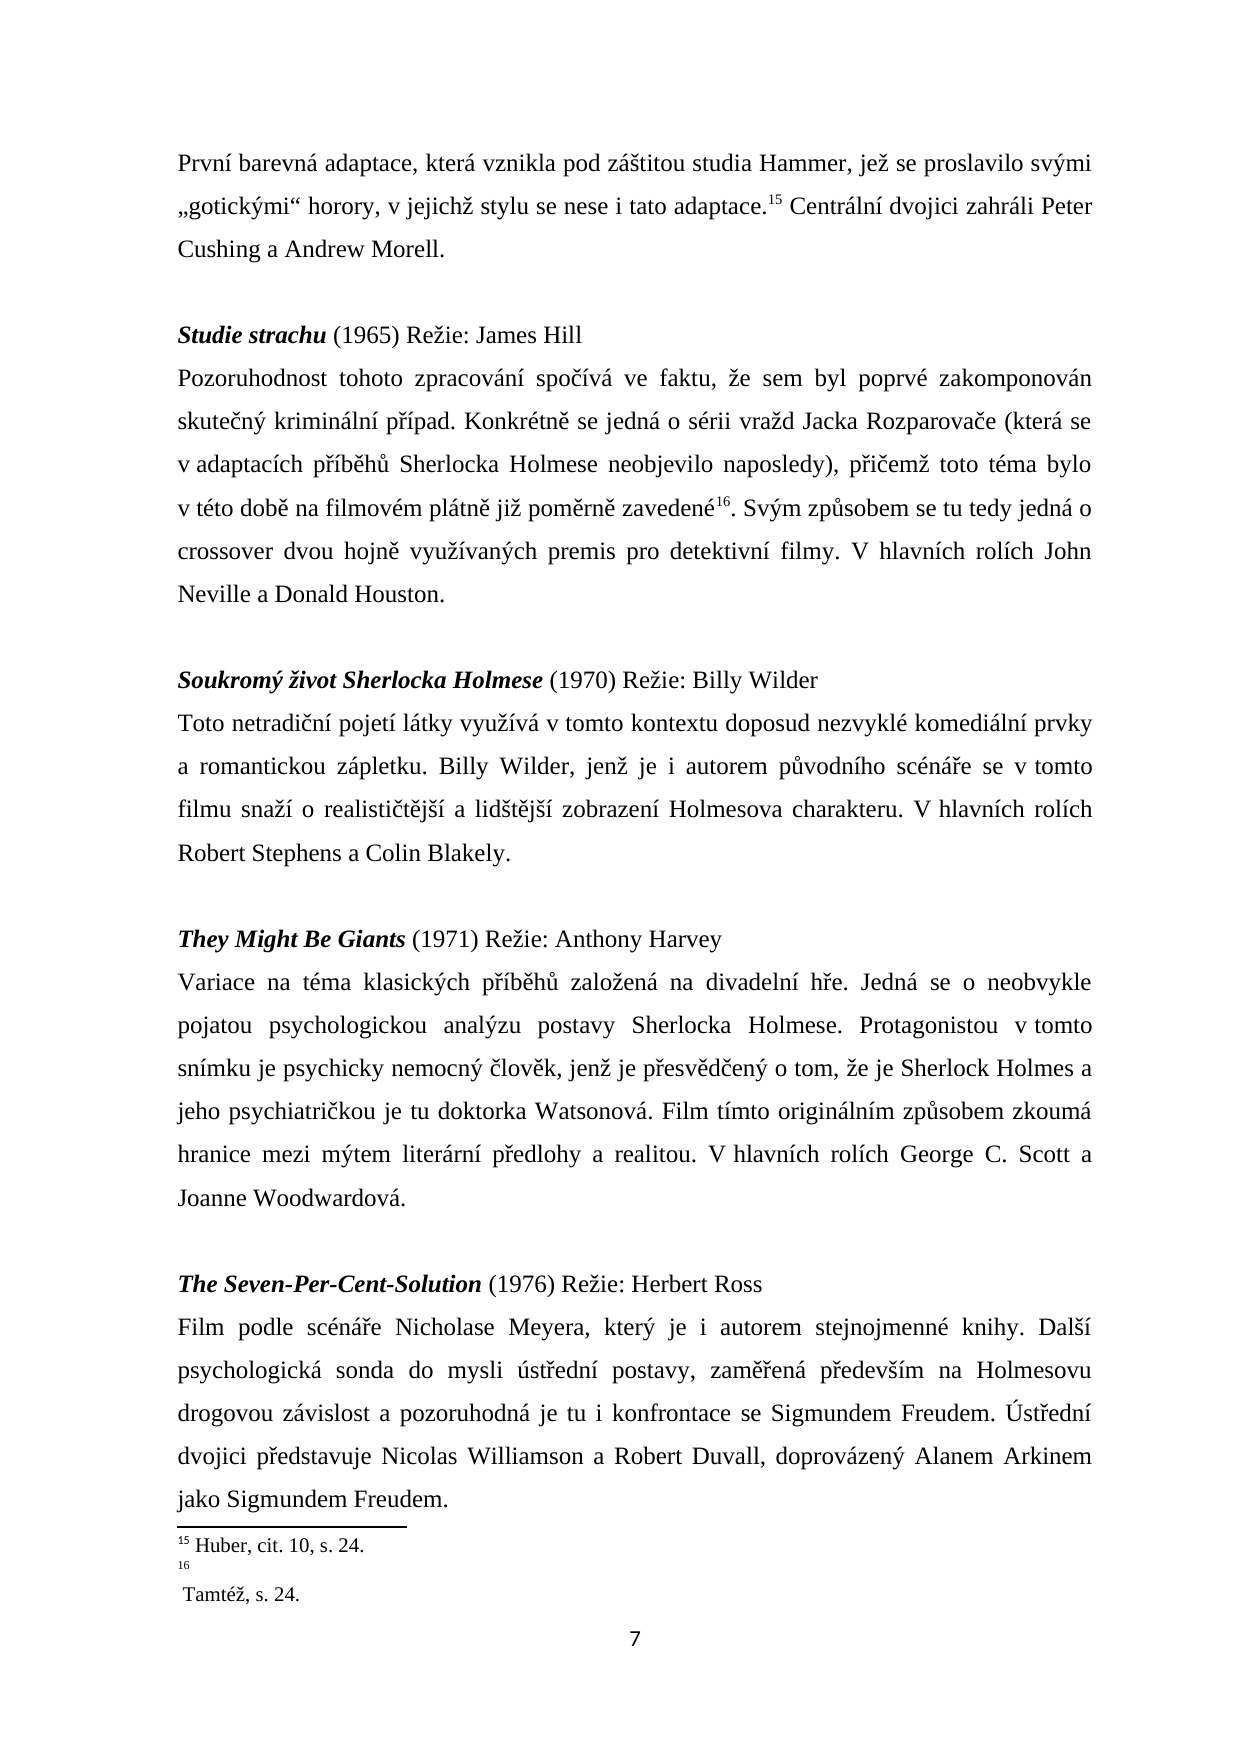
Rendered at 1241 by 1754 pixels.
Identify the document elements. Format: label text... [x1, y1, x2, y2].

text They Might Be Giants (1971) Režie: Anthony Harvey [177, 924, 1092, 953]
text Variace na téma klasických příběhů založená na divadelní hře. Jedná se o neobvykle pojatou psychologickou analýzu postavy Sherlocka Holmese. Protagonistou v tomto snímku je psychicky nemocný člověk, jenž je přesvědčený o tom, že je Sherlock Holmes a jeho psychiatričkou je tu doktorka Watsonová. Film tímto originálním způsobem zkoumá hranice mezi mýtem literární předlohy a realitou. V hlavních rolích George C. Scott a Joanne Woodwardová. [177, 967, 1092, 1211]
text Film podle scénáře Nicholase Meyera, který je i autorem stejnojmenné knihy. Další psychologická sonda do mysli ústřední postavy, zaměřená především na Holmesovu drogovou závislost a pozoruhodná je tu i konfrontace se Sigmundem Freudem. Ústřední dvojici představuje Nicolas Williamson a Robert Duvall, doprovázený Alanem Arkinem jako Sigmundem Freudem. [177, 1312, 1092, 1513]
text Studie strachu (1965) Režie: James Hill [177, 320, 1092, 349]
text Soukromý život Sherlocka Holmese (1970) Režie: Billy Wilder [177, 665, 1092, 694]
text Pozoruhodnost tohoto zpracování spočívá ve faktu, že sem byl poprvé zakomponován skutečný kriminální případ. Konkrétně se jedná o sérii vražd Jacka Rozparovače (která se v adaptacích příběhů Sherlocka Holmese neobjevilo naposledy), přičemž toto téma bylo v této době na filmovém plátně již poměrně zavedené. Svým způsobem se tu tedy jedná o crossover dvou hojně využívaných premis pro detektivní filmy. V hlavních rolích John Neville a Donald Houston. [177, 363, 1092, 608]
text Toto netradiční pojetí látky využívá v tomto kontextu doposud nezvyklé komediální prvky a romantickou zápletku. Billy Wilder, jenž je i autorem původního scénáře se v tomto filmu snaží o realističtější a lidštější zobrazení Holmesova charakteru. V hlavních rolích Robert Stephens a Colin Blakely. [177, 708, 1092, 866]
text První barevná adaptace, která vznikla pod záštitou studia Hammer, jež se proslavilo svými „gotickými“ horory, v jejichž stylu se nese i tato adaptace. Centrální dvojici zahráli Peter Cushing a Andrew Morell. [177, 148, 1092, 263]
text The Seven-Per-Cent-Solution (1976) Režie: Herbert Ross [177, 1269, 1092, 1298]
